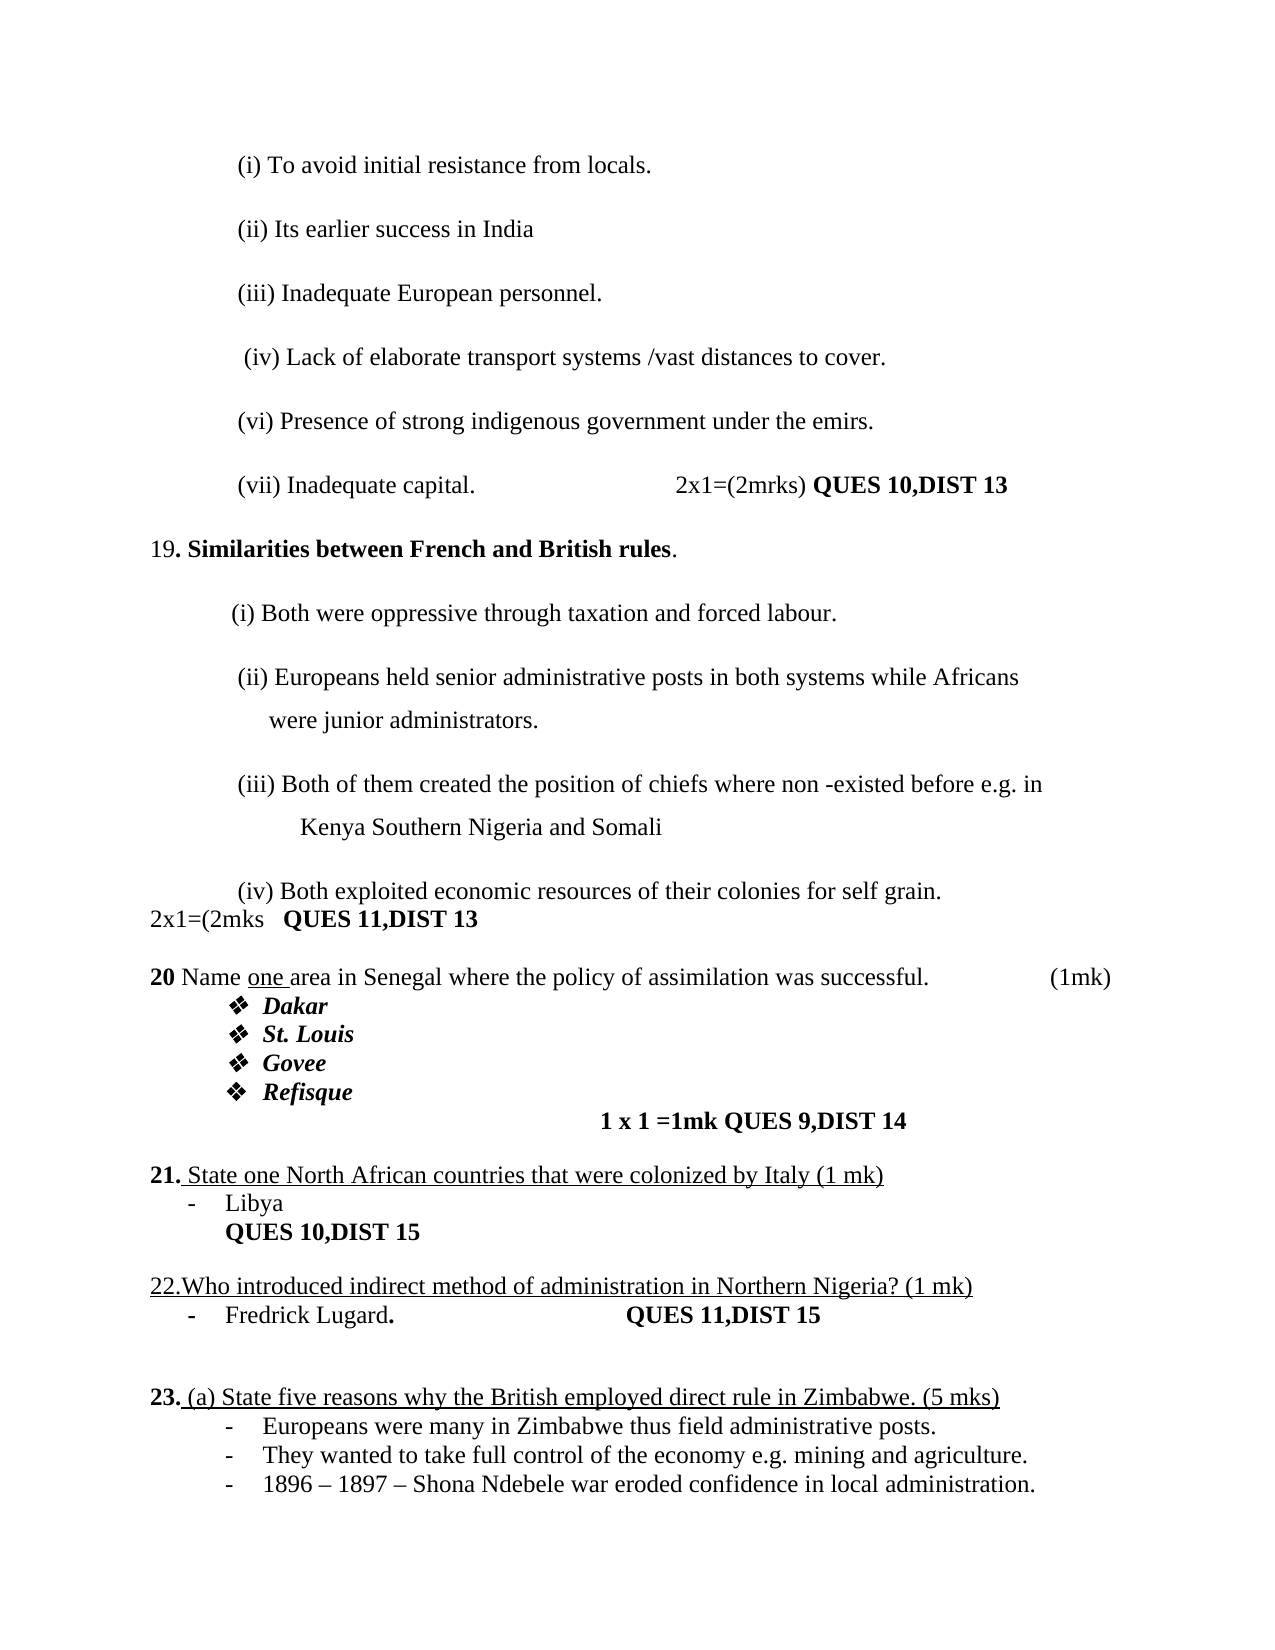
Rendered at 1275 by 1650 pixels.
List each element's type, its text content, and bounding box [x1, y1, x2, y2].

list Libya [187, 1188, 1125, 1217]
list They wanted to take full control of the economy e.g. mining and agriculture. [225, 1440, 1125, 1469]
text 23. (a) State five reasons why the British employed direct rule in Zimbabwe. (5 mks) [150, 1382, 1125, 1411]
list Refisque [225, 1077, 1125, 1106]
text (iv) Both exploited economic resources of their colonies for self grain. 2x1=(2mks QUES 11,DIST 13 [150, 876, 1125, 933]
text (iii) Inadequate European personnel. [150, 278, 1125, 307]
text 19. Similarities between French and British rules. [150, 534, 1125, 562]
text 21. State one North African countries that were colonized by Italy (1 mk) [150, 1160, 1125, 1188]
text 22.Who introduced indirect method of administration in Northern Nigeria? (1 mk) [150, 1271, 1125, 1300]
list St. Louis [225, 1019, 1125, 1048]
text (iii) Both of them created the position of chiefs where non -existed before e.g. in Kenya Southern Nigeria and Somali [150, 769, 1125, 841]
text (iv) Lack of elaborate transport systems /vast distances to cover. [150, 342, 1125, 371]
text (ii) Europeans held senior administrative posts in both systems while Africans were junior administrators. [150, 662, 1125, 733]
text (vi) Presence of strong indigenous government under the emirs. [150, 406, 1125, 434]
text (i) To avoid initial resistance from locals. [150, 150, 1125, 179]
text (i) Both were oppressive through taxation and forced labour. [150, 598, 1125, 626]
list Fredrick Lugard. QUES 11,DIST 15 [187, 1300, 1125, 1328]
text (vii) Inadequate capital. 2x1=(2mrks) QUES 10,DIST 13 [150, 470, 1125, 498]
list 1896 – 1897 – Shona Ndebele war eroded confidence in local administration. [225, 1469, 1125, 1497]
list Dakar [225, 991, 1125, 1019]
text 20 Name one area in Senegal where the policy of assimilation was successful. (1mk) [150, 962, 1125, 991]
text (ii) Its earlier success in India [150, 214, 1125, 243]
text QUES 10,DIST 15 [225, 1217, 1125, 1246]
list Govee [225, 1048, 1125, 1077]
list Europeans were many in Zimbabwe thus field administrative posts. [225, 1411, 1125, 1440]
text 1 x 1 =1mk QUES 9,DIST 14 [600, 1106, 1125, 1134]
